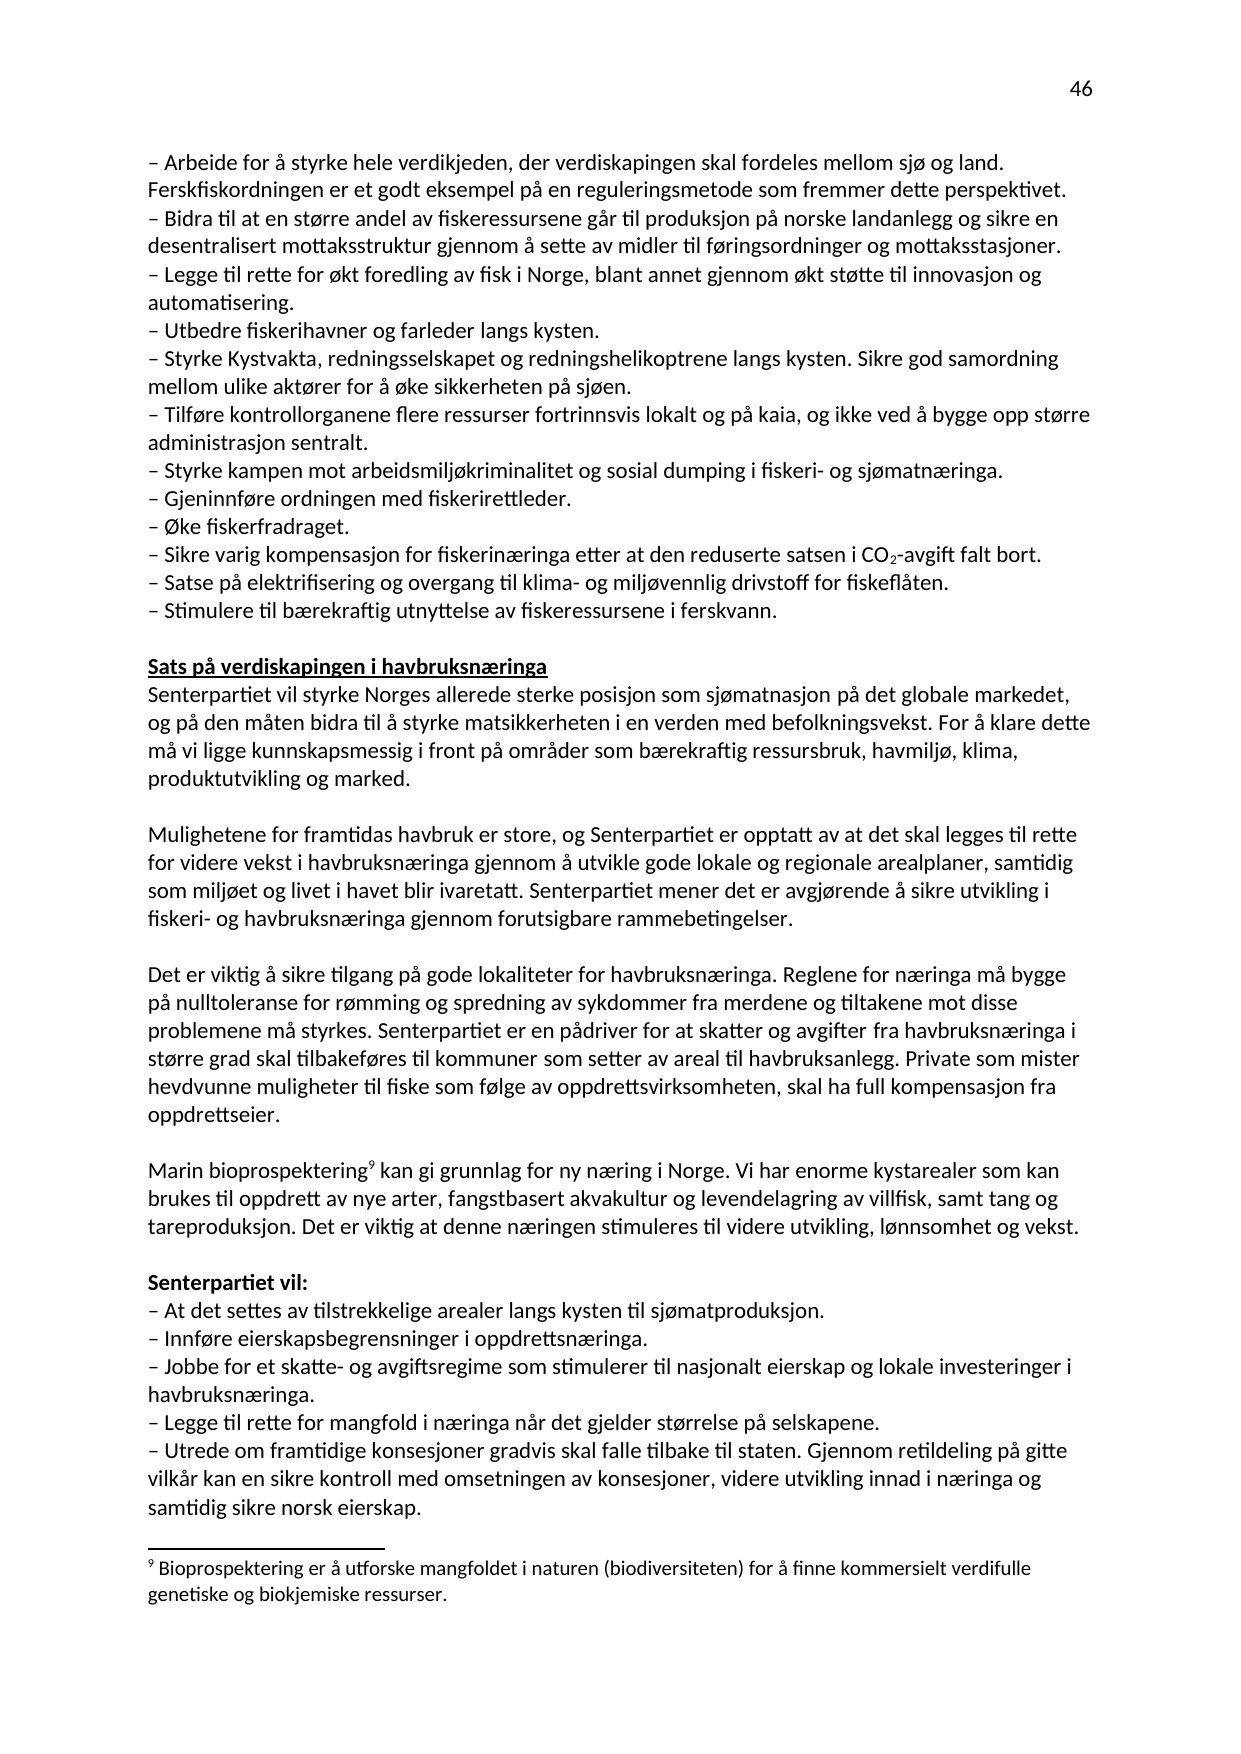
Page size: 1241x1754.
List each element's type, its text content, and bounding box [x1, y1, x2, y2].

text – Arbeide for å styrke hele verdikjeden, der verdiskapingen skal fordeles mellom sjø og land. Ferskfiskordningen er et godt eksempel på en reguleringsmetode som fremmer dette perspektivet. – Bidra til at en større andel av fiskeressursene går til produksjon på norske landanlegg og sikre en desentralisert mottaksstruktur gjennom å sette av midler til føringsordninger og mottaksstasjoner. – Legge til rette for økt foredling av fisk i Norge, blant annet gjennom økt støtte til innovasjon og automatisering. – Utbedre fiskerihavner og farleder langs kysten. – Styrke Kystvakta, redningsselskapet og redningshelikoptrene langs kysten. Sikre god samordning mellom ulike aktører for å øke sikkerheten på sjøen. – Tilføre kontrollorganene flere ressurser fortrinnsvis lokalt og på kaia, og ikke ved å bygge opp større administrasjon sentralt. – Styrke kampen mot arbeidsmiljøkriminalitet og sosial dumping i fiskeri- og sjømatnæringa. – Gjeninnføre ordningen med fiskerirettleder. – Øke fiskerfradraget. – Sikre varig kompensasjon for fiskerinæringa etter at den reduserte satsen i CO2-avgift falt bort. – Satse på elektrifisering og overgang til klima- og miljøvennlig drivstoff for fiskeflåten. – Stimulere til bærekraftig utnyttelse av fiskeressursene i ferskvann. [148, 148, 1093, 624]
text Sats på verdiskapingen i havbruksnæringa Senterpartiet vil styrke Norges allerede sterke posisjon som sjømatnasjon på det globale markedet, og på den måten bidra til å styrke matsikkerheten i en verden med befolkningsvekst. For å klare dette må vi ligge kunnskapsmessig i front på områder som bærekraftig ressursbruk, havmiljø, klima, produktutvikling og marked. Mulighetene for framtidas havbruk er store, og Senterpartiet er opptatt av at det skal legges til rette for videre vekst i havbruksnæringa gjennom å utvikle gode lokale og regionale arealplaner, samtidig som miljøet og livet i havet blir ivaretatt. Senterpartiet mener det er avgjørende å sikre utvikling i fiskeri- og havbruksnæringa gjennom forutsigbare rammebetingelser. Det er viktig å sikre tilgang på gode lokaliteter for havbruksnæringa. Reglene for næringa må bygge på nulltoleranse for rømming og spredning av sykdommer fra merdene og tiltakene mot disse problemene må styrkes. Senterpartiet er en pådriver for at skatter og avgifter fra havbruksnæringa i større grad skal tilbakeføres til kommuner som setter av areal til havbruksanlegg. Private som mister hevdvunne muligheter til fiske som følge av oppdrettsvirksomheten, skal ha full kompensasjon fra oppdrettseier. Marin bioprospektering kan gi grunnlag for ny næring i Norge. Vi har enorme kystarealer som kan brukes til oppdrett av nye arter, fangstbasert akvakultur og levendelagring av villfisk, samt tang og tareproduksjon. Det er viktig at denne næringen stimuleres til videre utvikling, lønnsomhet og vekst. [148, 624, 1093, 1240]
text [148, 1240, 1093, 1521]
